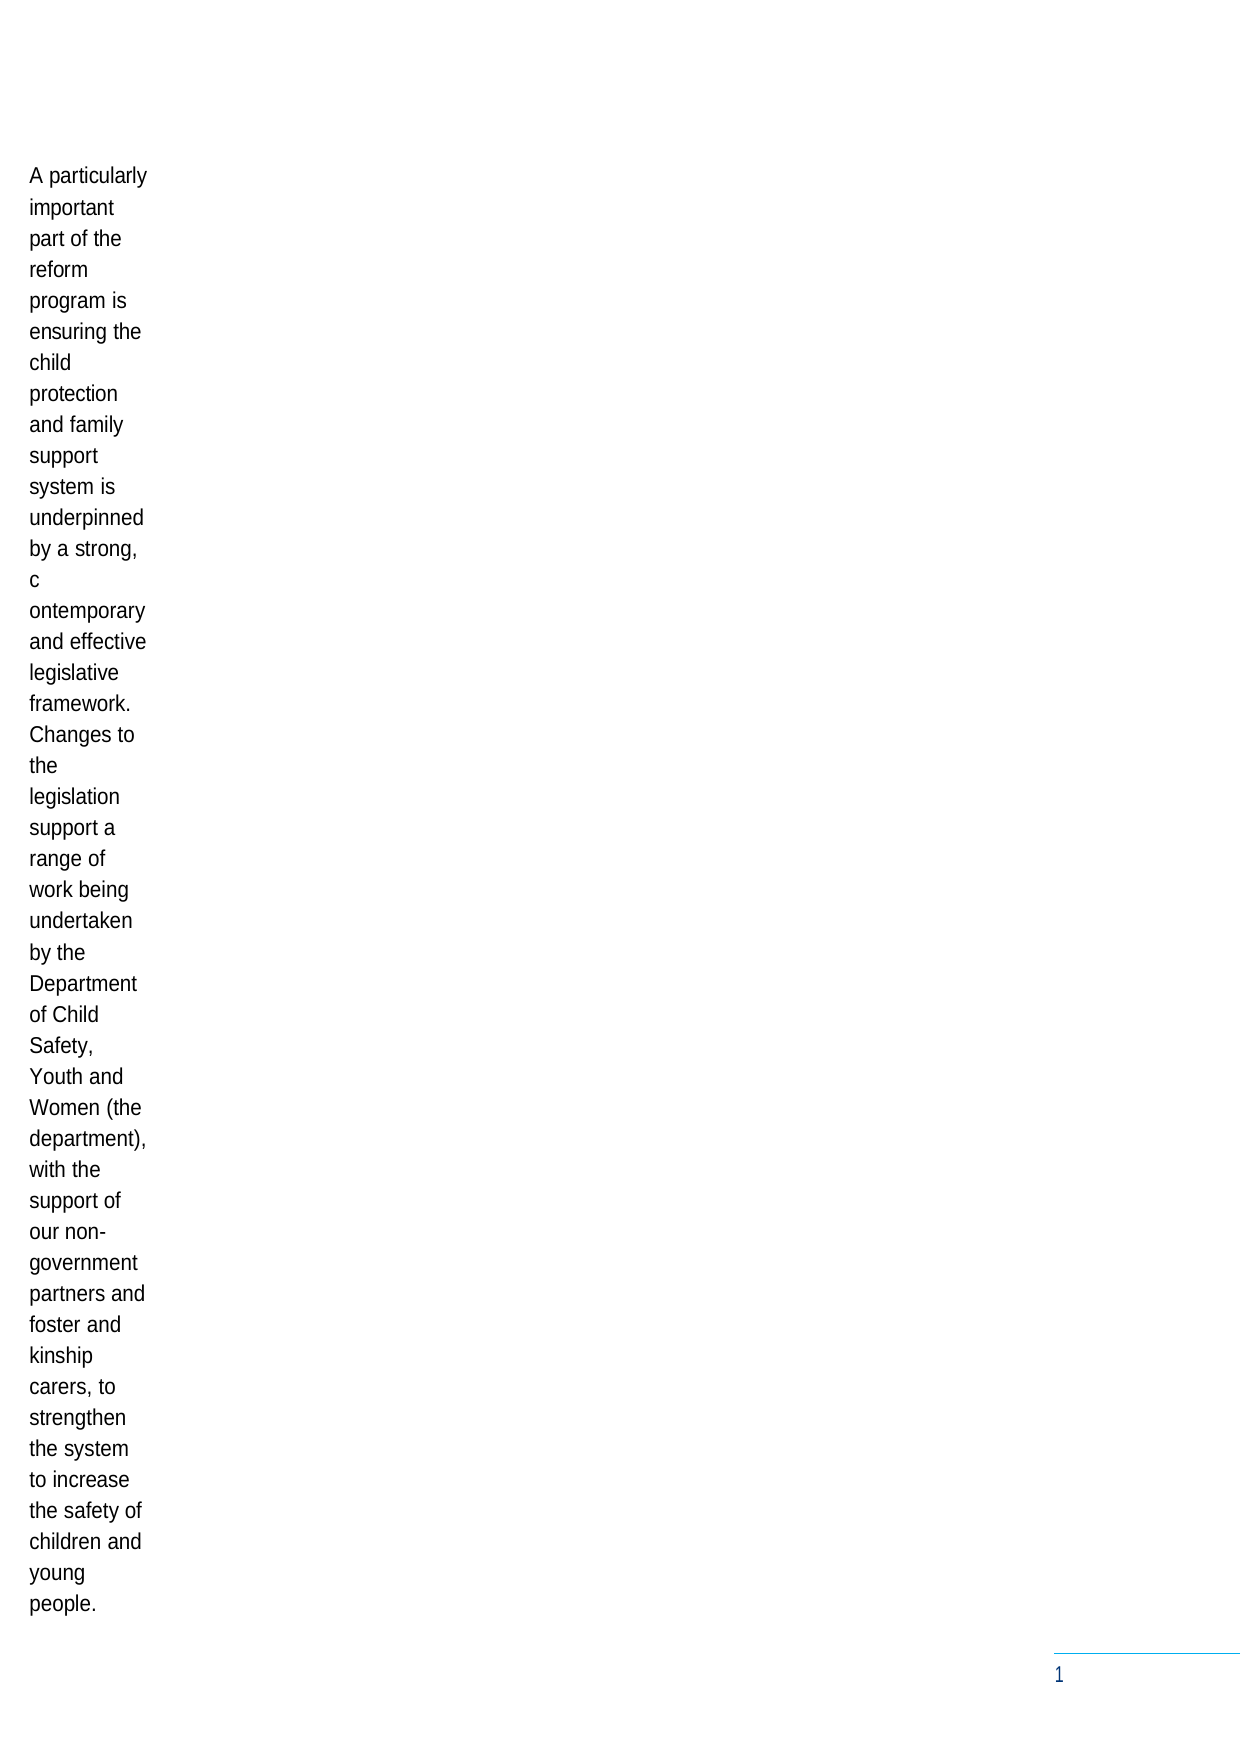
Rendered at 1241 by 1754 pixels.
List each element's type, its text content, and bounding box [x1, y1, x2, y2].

text A particularly important part of the reform program is ensuring the child protection and family support system is underpinned by a strong, contemporary and effective legislative framework. Changes to the legislation support a range of work being undertaken by the Department of Child Safety, Youth and Women (the department), with the support of our non-government partners and foster and kinship carers, to strengthen the system to increase the safety of children and young people. [29, 162, 152, 1617]
